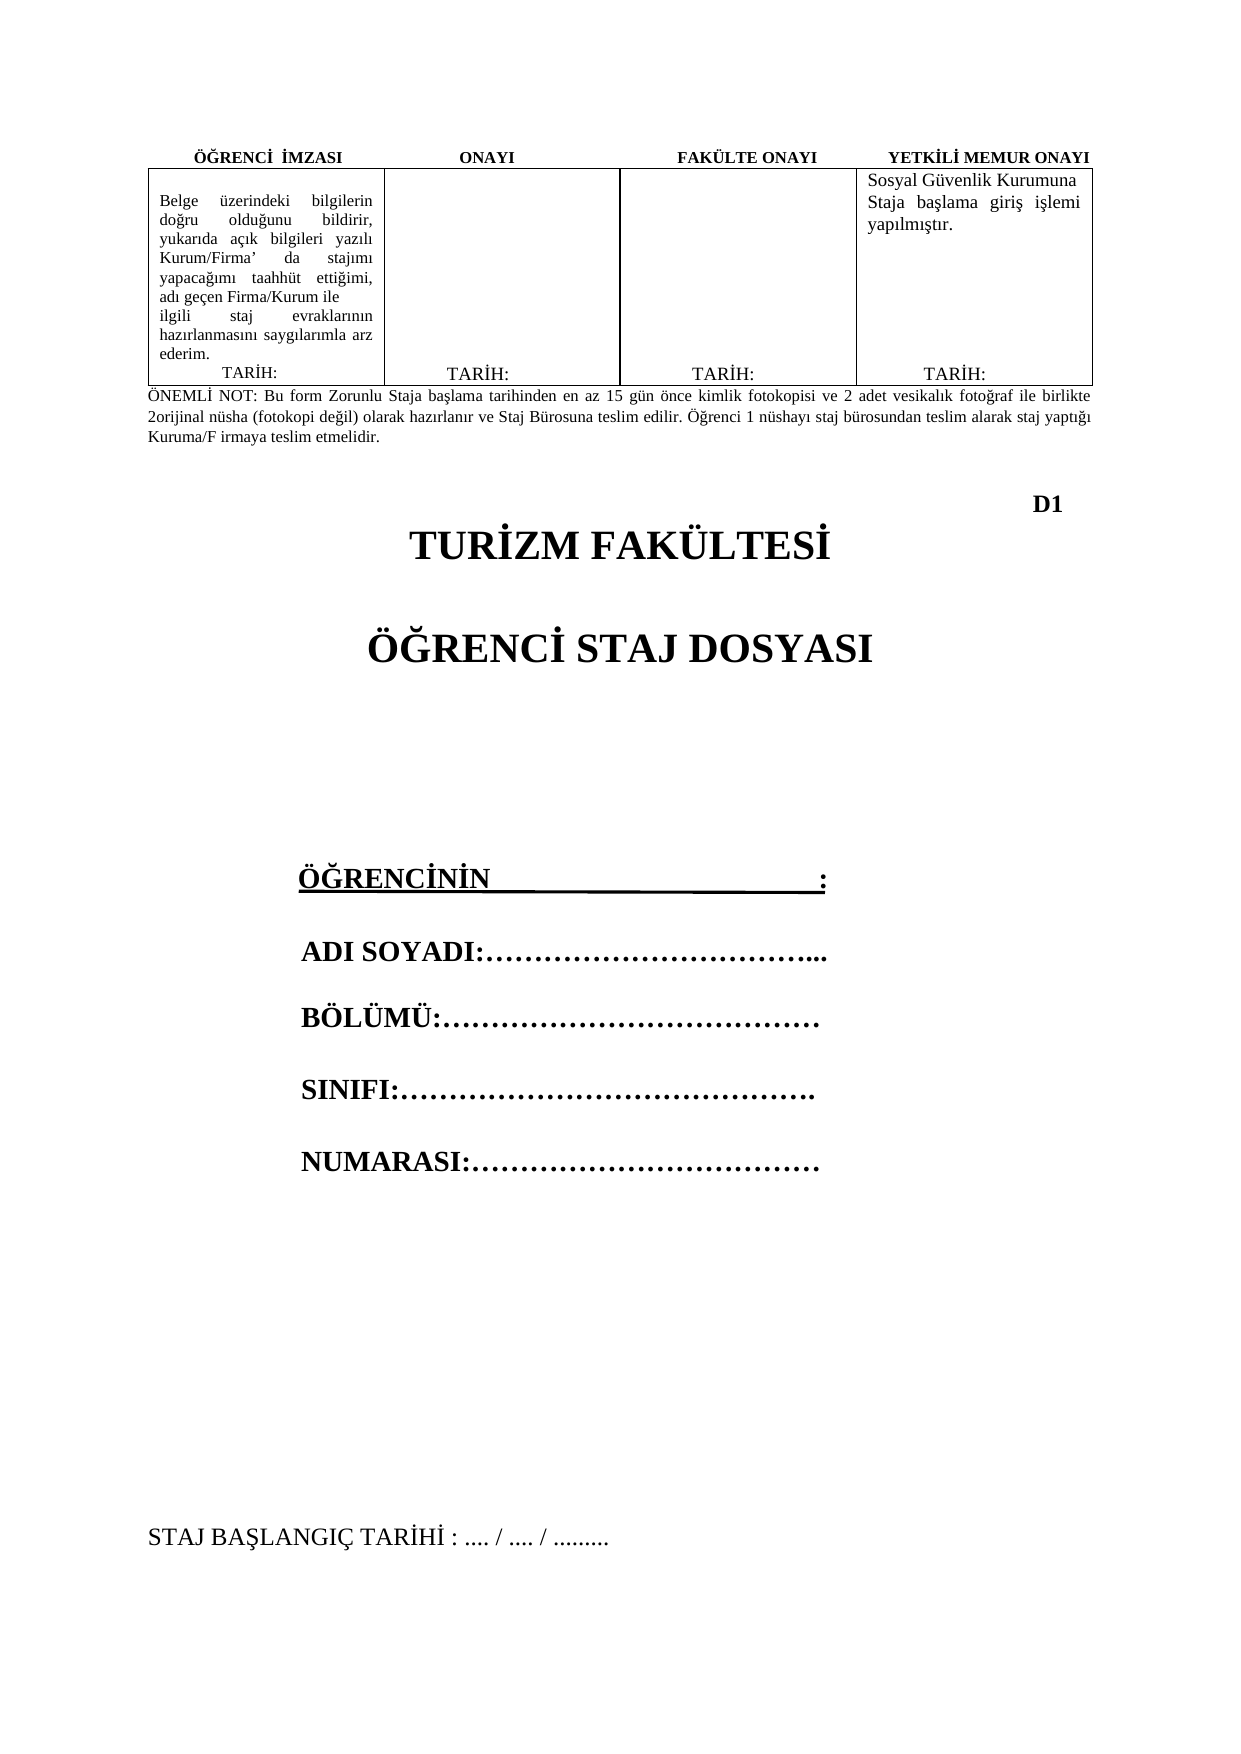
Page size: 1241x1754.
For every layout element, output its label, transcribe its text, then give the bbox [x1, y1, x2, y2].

text ÖNEMLİ NOT: Bu form Zorunlu Staja başlama tarihinden en az 15 gün önce kimlik fotokopisi ve 2 adet vesikalık fotoğraf ile birlikte 2orijinal nüsha (fotokopi değil) olarak hazırlanır ve Staj Bürosuna teslim edilir. Öğrenci 1 nüshayı staj bürosundan teslim alarak staj yaptığı Kuruma/F irmaya teslim etmelidir. [148, 386, 1093, 446]
text STAJ BAŞLANGIÇ TARİHİ : .... / .... / ......... [148, 1522, 1093, 1551]
text ADI SOYADI:……………………………... [148, 934, 1093, 967]
text TURİZM FAKÜLTESİ [148, 520, 1093, 568]
text ÖĞRENCİ İMZASI ONAYI FAKÜLTE ONAYI YETKİLİ MEMUR ONAYI [148, 148, 1093, 167]
table_header TARİH: [621, 169, 856, 385]
table_header Sosyal Güvenlik Kurumuna Staja başlama giriş işlemi yapılmıştır. TARİH: [857, 169, 1092, 385]
table_header TARİH: [385, 169, 619, 385]
text SINIFI:……………………………………. [148, 1072, 1093, 1106]
text NUMARASI:……………………………… [148, 1144, 1093, 1178]
text D1 [148, 489, 1093, 518]
text ÖĞRENCİNİN : [148, 861, 1093, 895]
text ÖĞRENCİ STAJ DOSYASI [148, 623, 1093, 671]
text BÖLÜMÜ:………………………………… [148, 1000, 1093, 1033]
table_header Belge üzerindeki bilgilerin doğru olduğunu bildirir, yukarıda açık bilgileri yazılı Kurum/Firma’ da stajımı yapacağımı taahhüt ettiğimi, adı geçen Firma/Kurum ile ilgili staj evraklarının hazırlanmasını saygılarımla arz ederim. TARİH: [149, 169, 384, 385]
